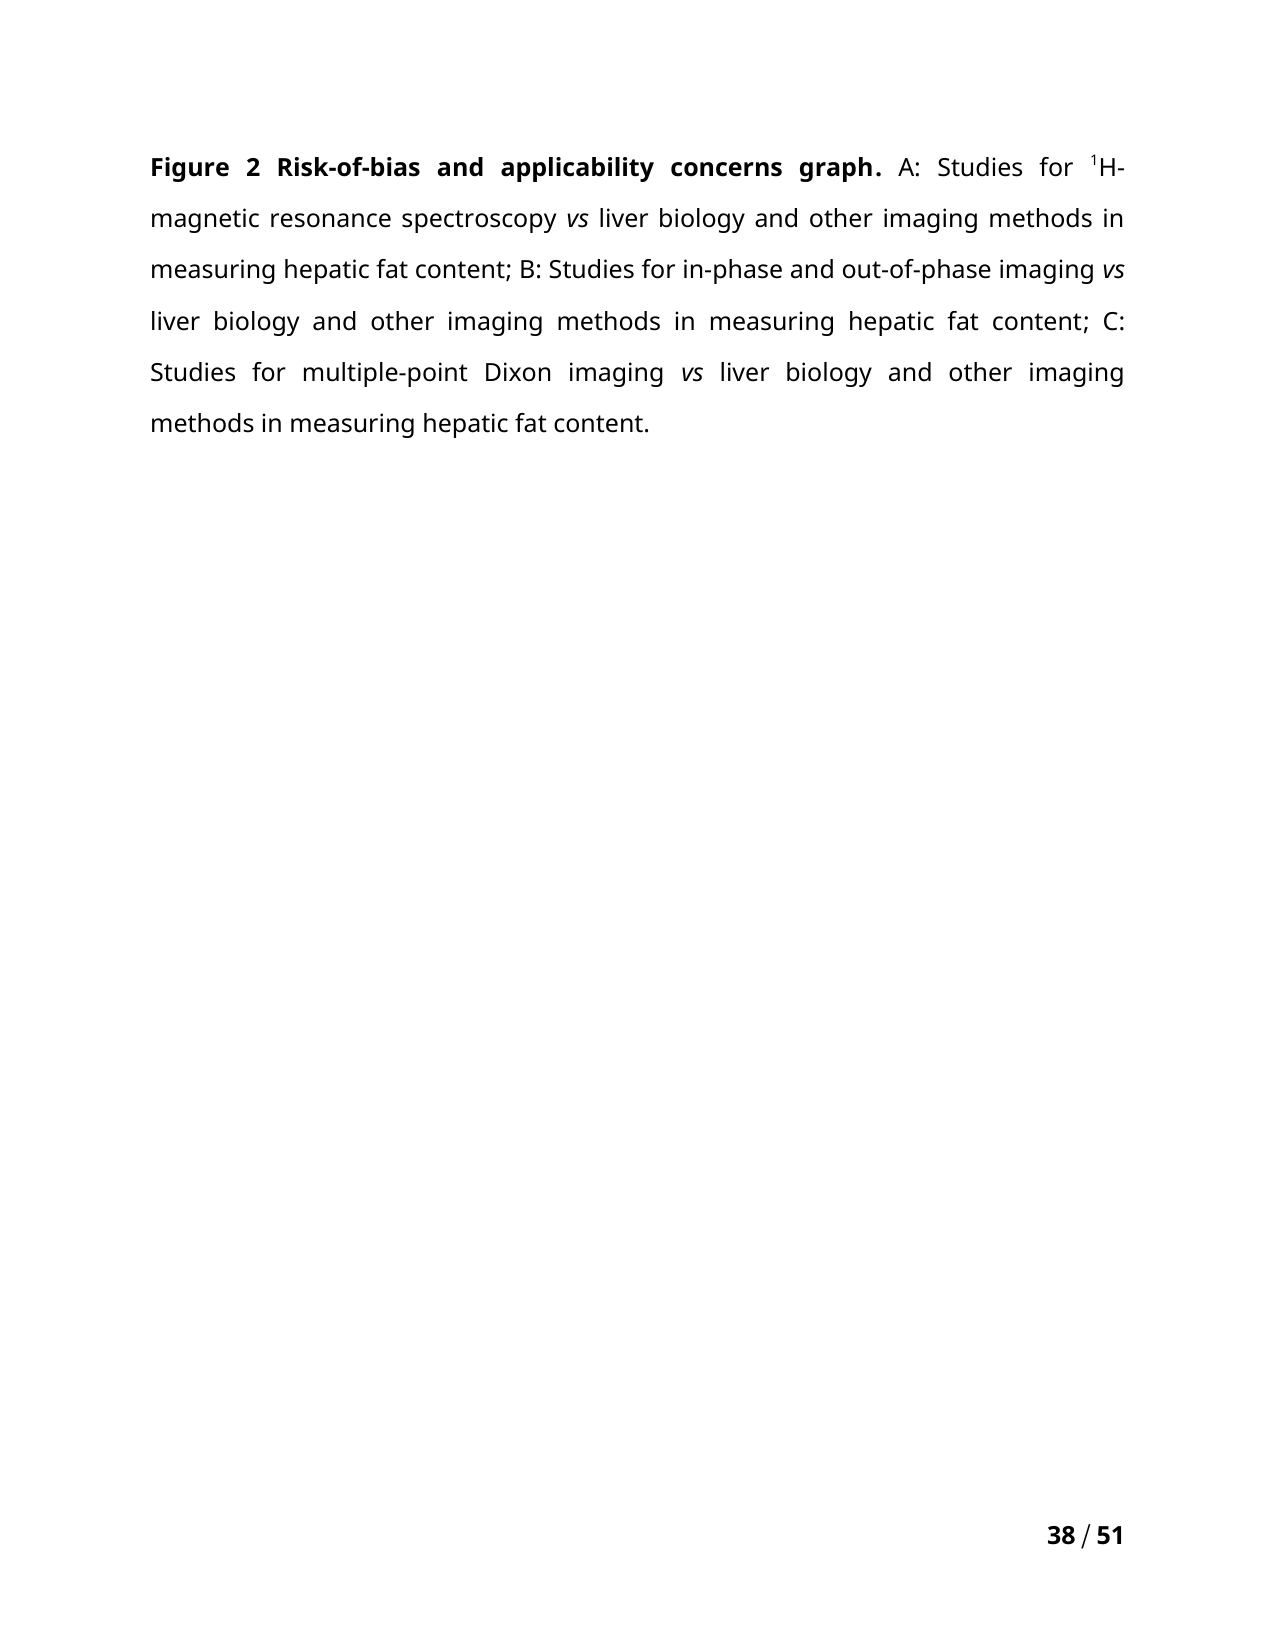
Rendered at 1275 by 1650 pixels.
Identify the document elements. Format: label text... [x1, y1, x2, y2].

text Figure 2 Risk-of-bias and applicability concerns graph. A: Studies for 1H-magnetic resonance spectroscopy vs liver biology and other imaging methods in measuring hepatic fat content; B: Studies for in-phase and out-of-phase imaging vs liver biology and other imaging methods in measuring hepatic fat content; C: Studies for multiple-point Dixon imaging vs liver biology and other imaging methods in measuring hepatic fat content. [150, 150, 1125, 439]
